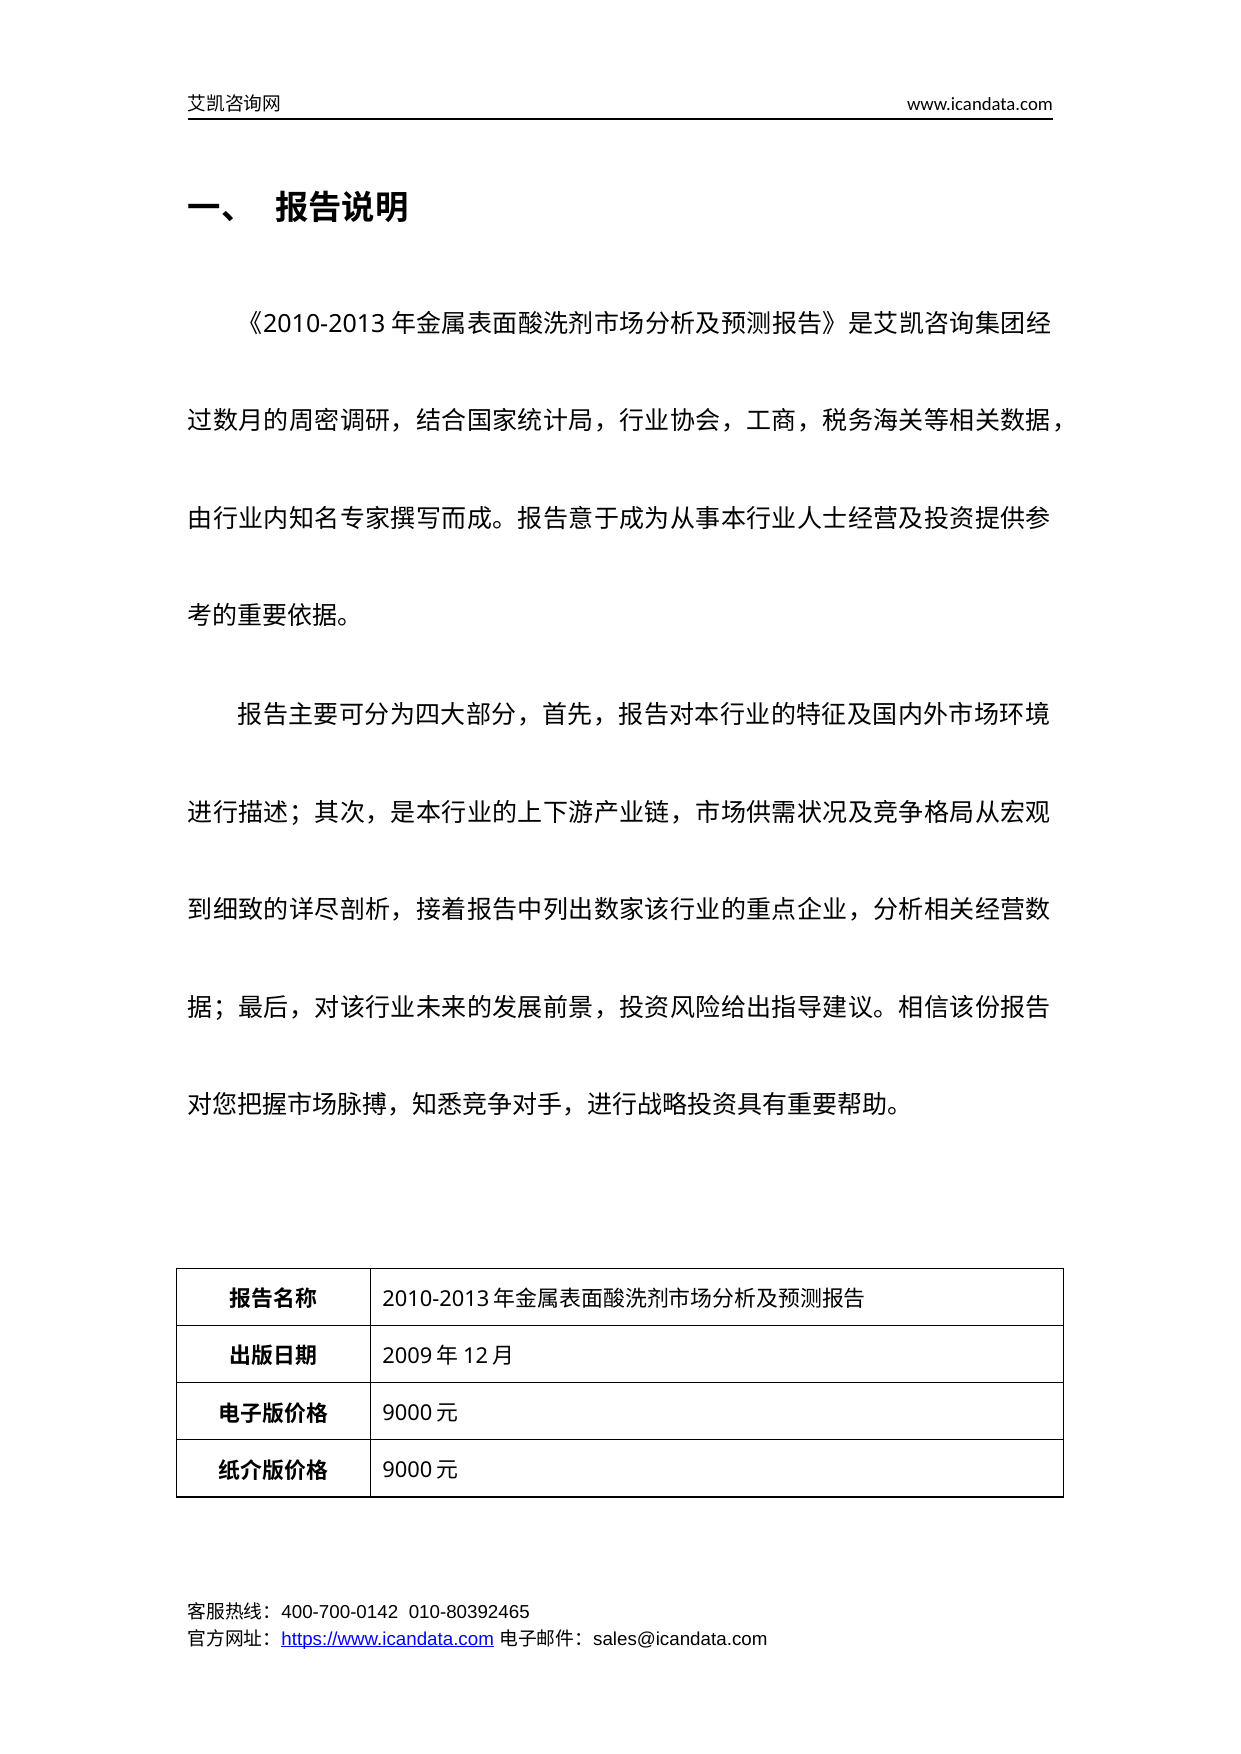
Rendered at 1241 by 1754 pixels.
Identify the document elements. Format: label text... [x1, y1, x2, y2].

table_header 报告名称 [177, 1269, 370, 1325]
table_cell 出版日期 [177, 1326, 370, 1382]
table_cell 纸介版价格 [177, 1440, 370, 1496]
table_cell 2009年12月 [371, 1326, 1063, 1382]
text 《2010-2013年金属表面酸洗剂市场分析及预测报告》是艾凯咨询集团经过数月的周密调研，结合国家统计局，行业协会，工商，税务海关等相关数据，由行业内知名专家撰写而成。报告意于成为从事本行业人士经营及投资提供参考的重要依据。 [187, 289, 1053, 646]
text 报告主要可分为四大部分，首先，报告对本行业的特征及国内外市场环境进行描述；其次，是本行业的上下游产业链，市场供需状况及竞争格局从宏观到细致的详尽剖析，接着报告中列出数家该行业的重点企业，分析相关经营数据；最后，对该行业未来的发展前景，投资风险给出指导建议。相信该份报告对您把握市场脉搏，知悉竞争对手，进行战略投资具有重要帮助。 [187, 681, 1053, 1136]
subtitle 报告说明 [187, 172, 1053, 237]
table_cell 9000元 [371, 1383, 1063, 1439]
table_header 2010-2013年金属表面酸洗剂市场分析及预测报告 [371, 1269, 1063, 1325]
table_cell 9000元 [371, 1440, 1063, 1496]
table_cell 电子版价格 [177, 1383, 370, 1439]
